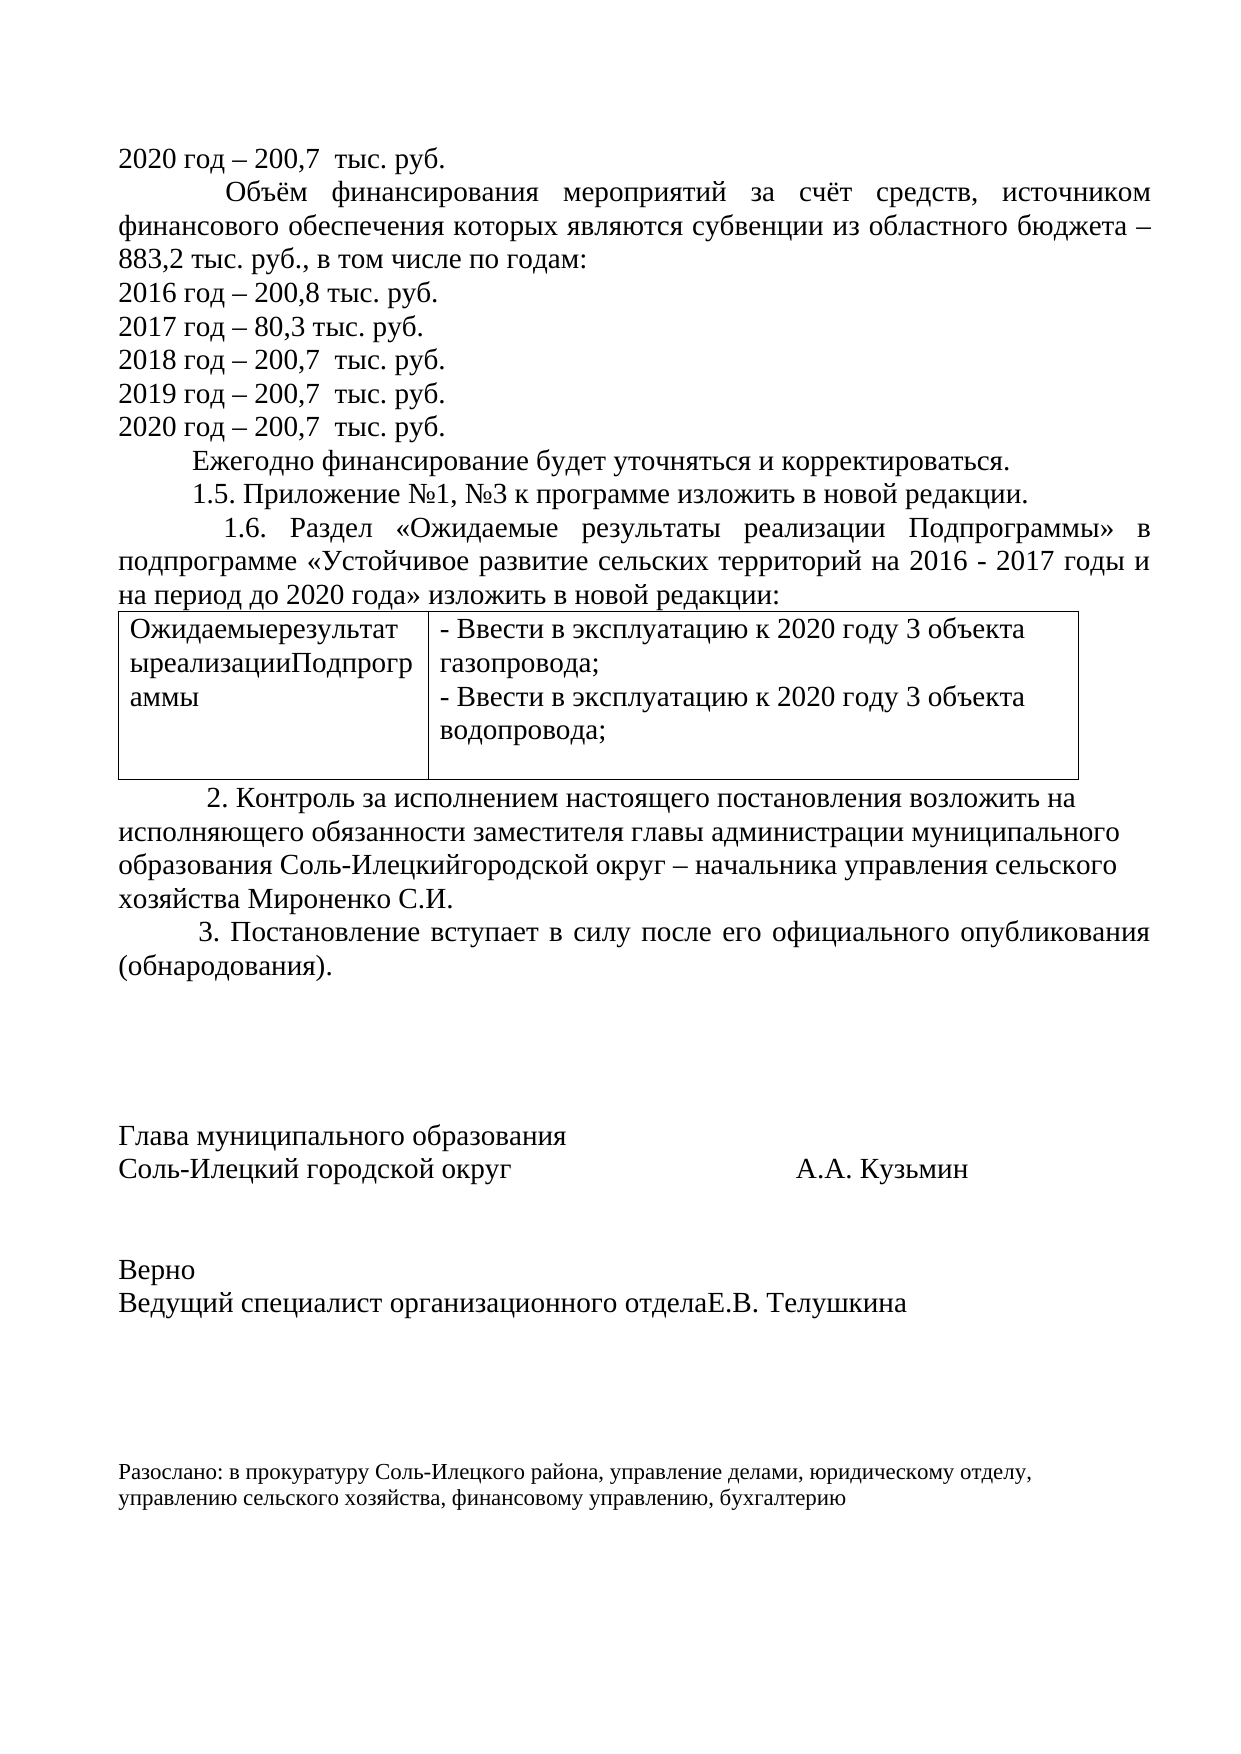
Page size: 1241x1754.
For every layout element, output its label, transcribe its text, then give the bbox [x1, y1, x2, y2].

text Объём финансирования мероприятий за счёт средств, источником финансового обеспечения которых являются субвенции из областного бюджета – 883,2 тыс. руб., в том числе по годам: [118, 174, 1152, 275]
text Соль-Илецкий городской округ А.А. Кузьмин [118, 1151, 1152, 1185]
text 2. Контроль за исполнением настоящего постановления возложить на исполняющего обязанности заместителя главы администрации муниципального образования Соль-Илецкийгородской округ – начальника управления сельского хозяйства Мироненко С.И. [118, 780, 1152, 914]
text 1.6. Раздел «Ожидаемые результаты реализации Подпрограммы» в подпрограмме «Устойчивое развитие сельских территорий на 2016 - 2017 годы и на период до 2020 года» изложить в новой редакции: [118, 510, 1152, 611]
text 2019 год – 200,7 тыс. руб. [118, 376, 1152, 409]
text 2020 год – 200,7 тыс. руб. [118, 141, 1152, 174]
text Ежегодно финансирование будет уточняться и корректироваться. [118, 443, 1152, 476]
text 2020 год – 200,7 тыс. руб. [118, 409, 1152, 443]
text Глава муниципального образования [118, 1118, 1152, 1151]
table_header ОжидаемыерезультатыреализацииПодпрограммы [119, 612, 428, 779]
text Верно [118, 1252, 1152, 1286]
table_header - Ввести в эксплуатацию к 2020 году 3 объекта газопровода; - Ввести в эксплуатацию к 2020 году 3 объекта водопровода; [429, 612, 1078, 779]
text Разослано: в прокуратуру Соль-Илецкого района, управление делами, юридическому отделу, управлению сельского хозяйства, финансовому управлению, бухгалтерию [118, 1458, 1152, 1511]
text 2017 год – 80,3 тыс. руб. [118, 309, 1152, 342]
text Ведущий специалист организационного отделаЕ.В. Телушкина [118, 1286, 1152, 1319]
text 2018 год – 200,7 тыс. руб. [118, 342, 1152, 376]
text 2016 год – 200,8 тыс. руб. [118, 275, 1152, 309]
text 1.5. Приложение №1, №3 к программе изложить в новой редакции. [118, 476, 1152, 510]
text 3. Постановление вступает в силу после его официального опубликования (обнародования). [118, 914, 1152, 982]
